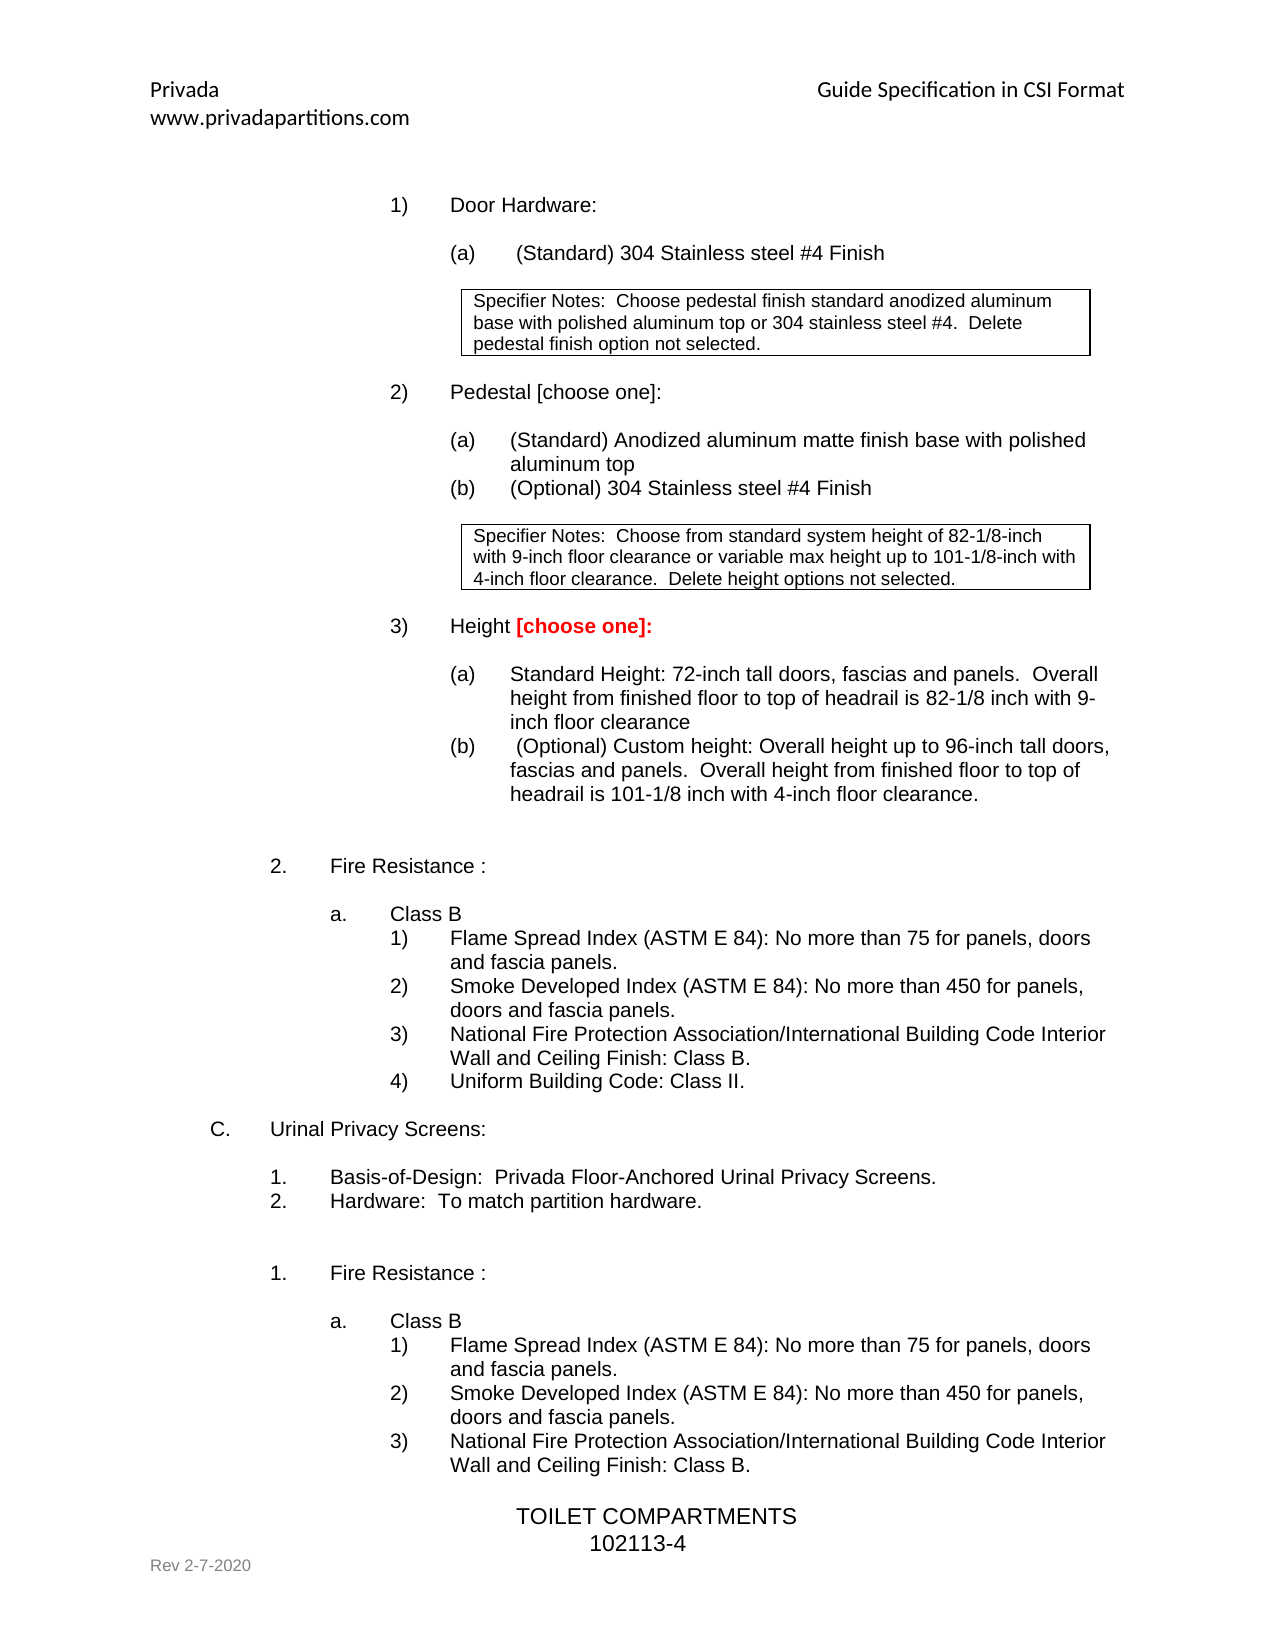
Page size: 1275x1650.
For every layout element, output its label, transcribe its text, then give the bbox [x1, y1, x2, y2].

text Urinal Privacy Screens: [210, 1117, 1125, 1141]
text (Standard) Anodized aluminum matte finish base with polished aluminum top [450, 428, 1125, 476]
text Flame Spread Index (ASTM E 84): No more than 75 for panels, doors and fascia panels. [390, 926, 1125, 973]
text Fire Resistance : [270, 854, 1125, 878]
table_header Specifier Notes: Choose pedestal finish standard anodized aluminum base with polished aluminum top or 304 stainless steel #4. Delete pedestal finish option not selected. [462, 290, 1089, 355]
text Pedestal [choose one]: [390, 380, 1125, 404]
text National Fire Protection Association/International Building Code Interior Wall and Ceiling Finish: Class B. [390, 1021, 1125, 1069]
text (Optional) Custom height: Overall height up to 96-inch tall doors, fascias and panels. Overall height from finished floor to top of headrail is 101-1/8 inch with 4-inch floor clearance. [450, 734, 1125, 830]
text Standard Height: 72-inch tall doors, fascias and panels. Overall height from finished floor to top of headrail is 82-1/8 inch with 9-inch floor clearance [450, 662, 1125, 734]
text Smoke Developed Index (ASTM E 84): No more than 450 for panels, doors and fascia panels. [390, 1381, 1125, 1429]
text Class B [330, 902, 1125, 926]
text (Optional) 304 Stainless steel #4 Finish [450, 476, 1125, 499]
text Uniform Building Code: Class II. [390, 1069, 1125, 1093]
list Fire Resistance : [270, 1261, 1125, 1285]
text Door Hardware: [390, 193, 1125, 217]
text Height [choose one]: [390, 614, 1125, 638]
table_header Specifier Notes: Choose from standard system height of 82-1/8-inch with 9-inch floor clearance or variable max height up to 101-1/8-inch with 4-inch floor clearance. Delete height options not selected. [462, 525, 1089, 589]
text (Standard) 304 Stainless steel #4 Finish [450, 241, 1125, 265]
text Flame Spread Index (ASTM E 84): No more than 75 for panels, doors and fascia panels. [390, 1333, 1125, 1381]
text Smoke Developed Index (ASTM E 84): No more than 450 for panels, doors and fascia panels. [390, 973, 1125, 1021]
text Class B [330, 1309, 1125, 1333]
text National Fire Protection Association/International Building Code Interior Wall and Ceiling Finish: Class B. [390, 1429, 1125, 1477]
text Hardware: To match partition hardware. [270, 1189, 1125, 1213]
text Basis-of-Design: Privada Floor-Anchored Urinal Privacy Screens. [270, 1165, 1125, 1189]
